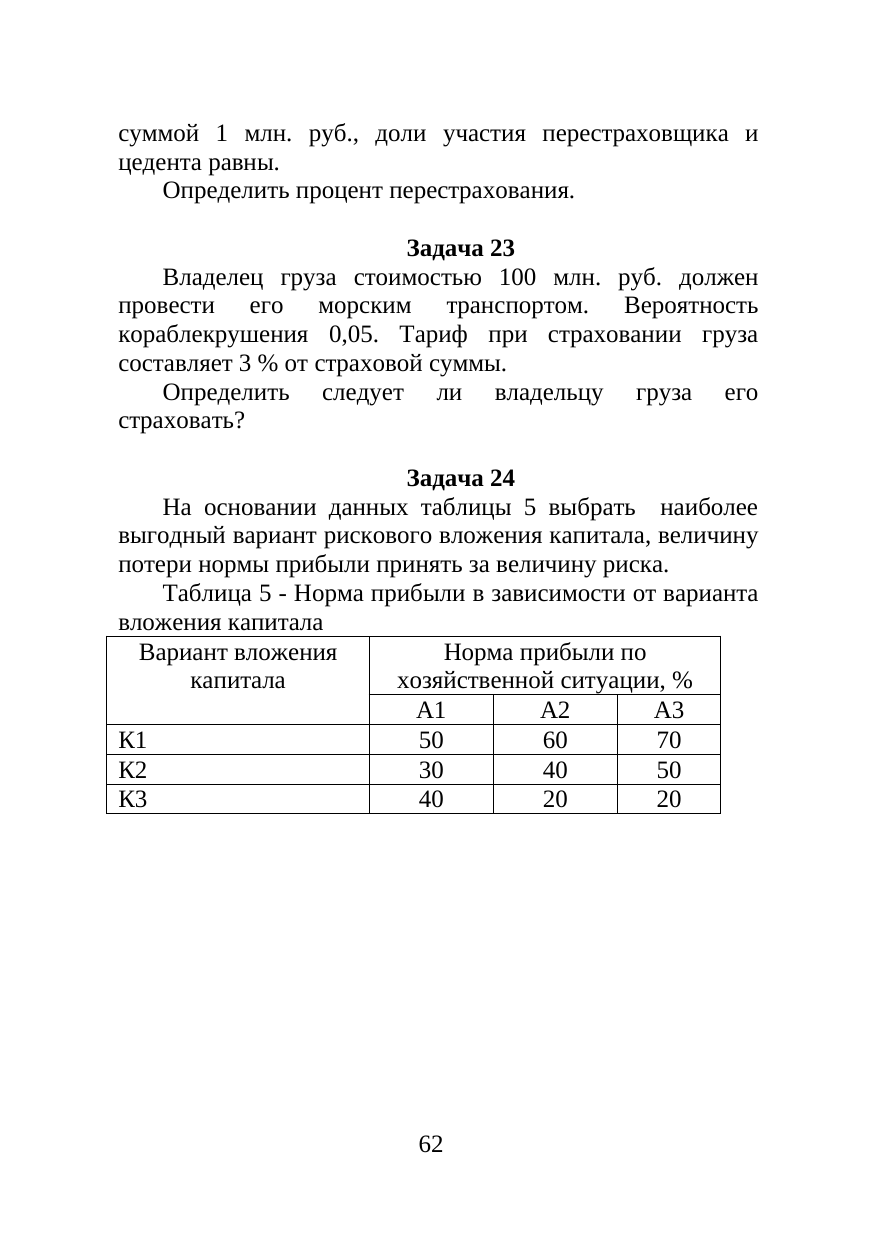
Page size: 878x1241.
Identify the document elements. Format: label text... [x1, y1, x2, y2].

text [118, 118, 759, 176]
table_header Норма прибыли по хозяйственной ситуации, % [370, 637, 720, 694]
table_header Вариант вложения капитала [107, 637, 369, 724]
table_cell 70 [618, 725, 720, 754]
table_cell 20 [494, 785, 617, 813]
text Определить процент перестрахования. [118, 176, 759, 204]
table_cell А2 [494, 695, 617, 724]
table_cell 30 [370, 755, 493, 783]
table_cell 40 [494, 755, 617, 783]
table_cell К1 [107, 725, 369, 754]
table_cell К2 [107, 755, 369, 783]
table_cell А3 [618, 695, 720, 724]
table_cell 50 [370, 725, 493, 754]
table_cell К3 [107, 785, 369, 813]
text Владелец груза стоимостью 100 млн. руб. должен провести его морским транспортом. Вероятность кораблекрушения 0,05. Тариф при страховании груза составляет 3 % от страховой суммы. [118, 262, 759, 377]
table_cell 20 [618, 785, 720, 813]
text Таблица 5 - Норма прибыли в зависимости от варианта вложения капитала [118, 578, 759, 636]
table_cell 40 [370, 785, 493, 813]
table_cell А1 [370, 695, 493, 724]
text Задача 24 [118, 463, 759, 492]
text На основании данных таблицы 5 выбрать наиболее выгодный вариант рискового вложения капитала, величину потери нормы прибыли принять за величину риска. [118, 492, 759, 578]
text Задача 23 [118, 233, 759, 262]
text Определить следует ли владельцу груза его страховать? [118, 377, 759, 434]
table_cell 60 [494, 725, 617, 754]
table_cell 50 [618, 755, 720, 783]
